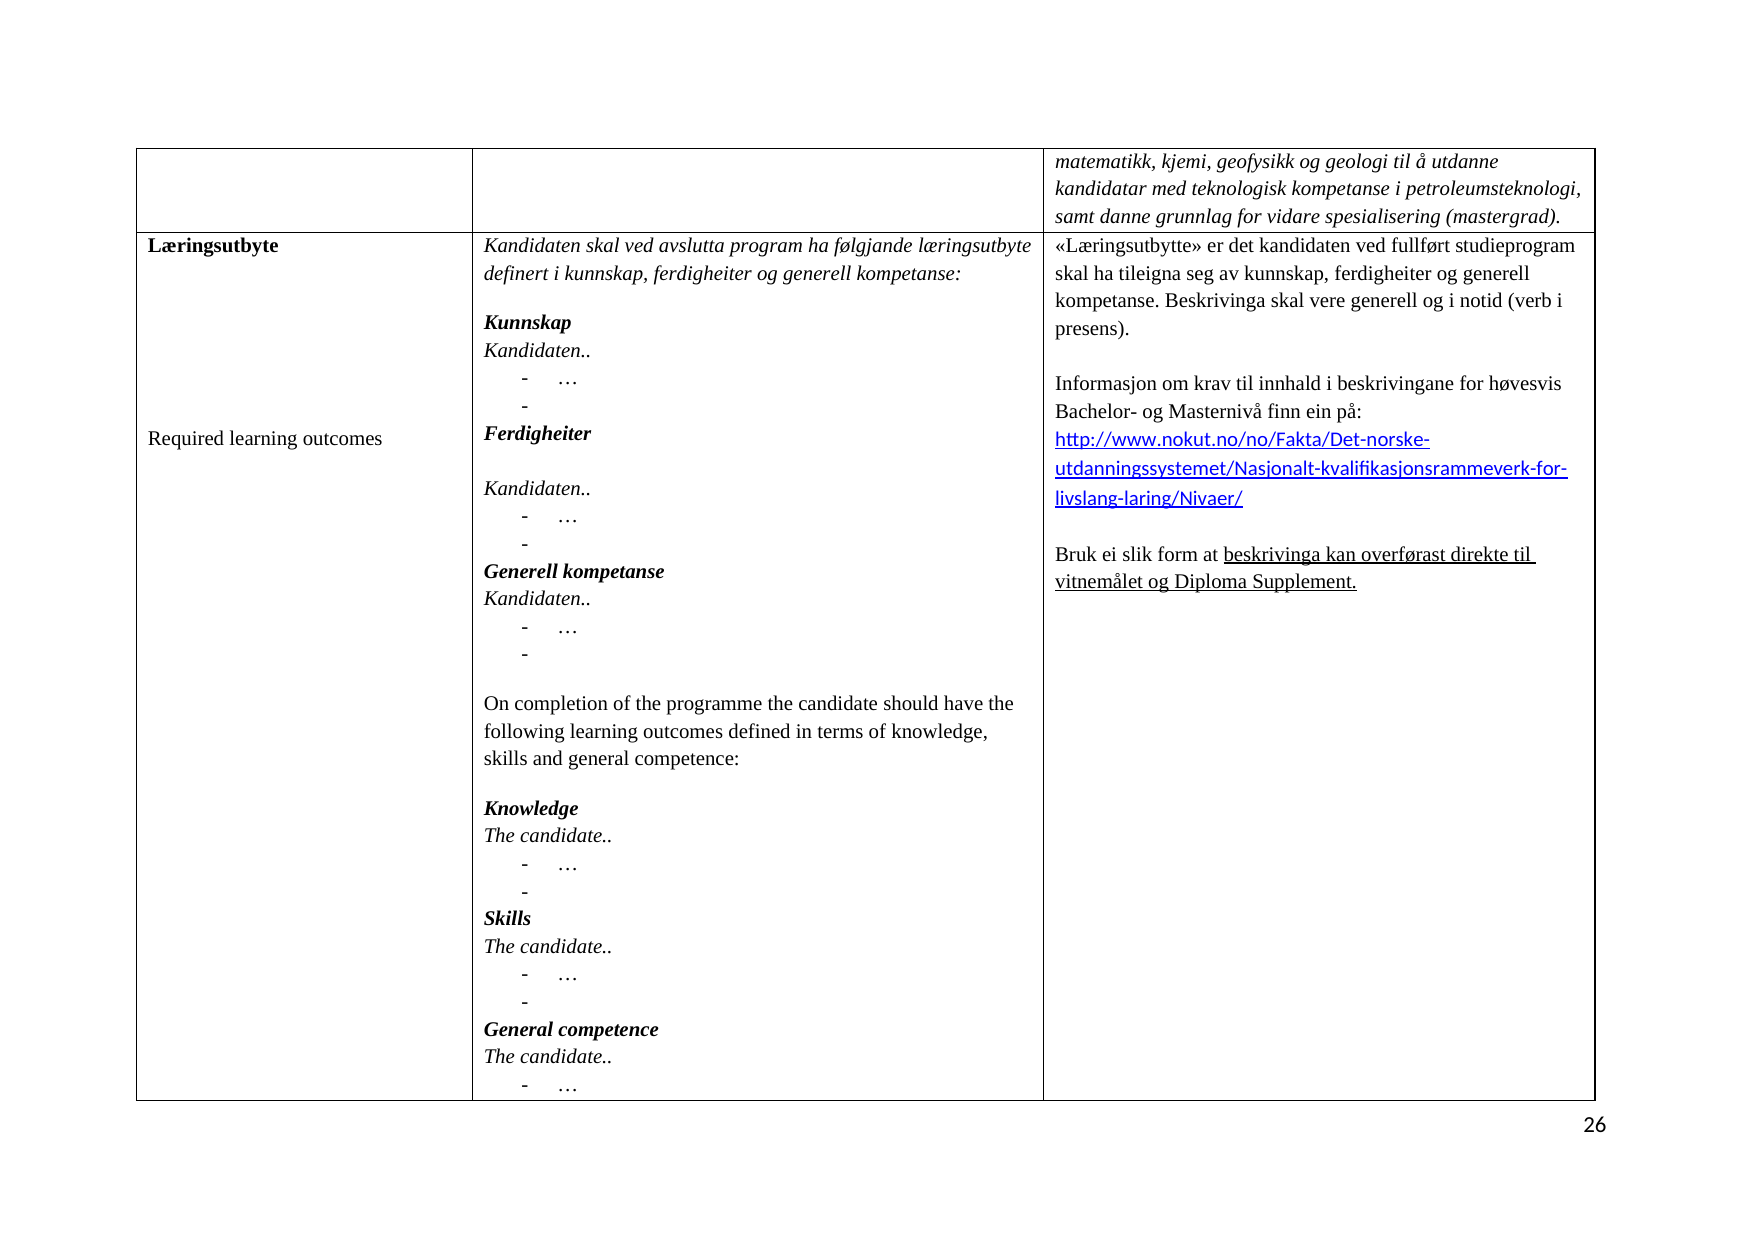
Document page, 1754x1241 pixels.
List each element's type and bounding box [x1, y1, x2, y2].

table_cell [137, 233, 472, 1100]
table_cell [473, 233, 1043, 1100]
table_cell [1044, 149, 1594, 232]
table_cell [1044, 233, 1594, 1100]
table_cell [137, 149, 472, 232]
table_cell [473, 149, 1043, 232]
